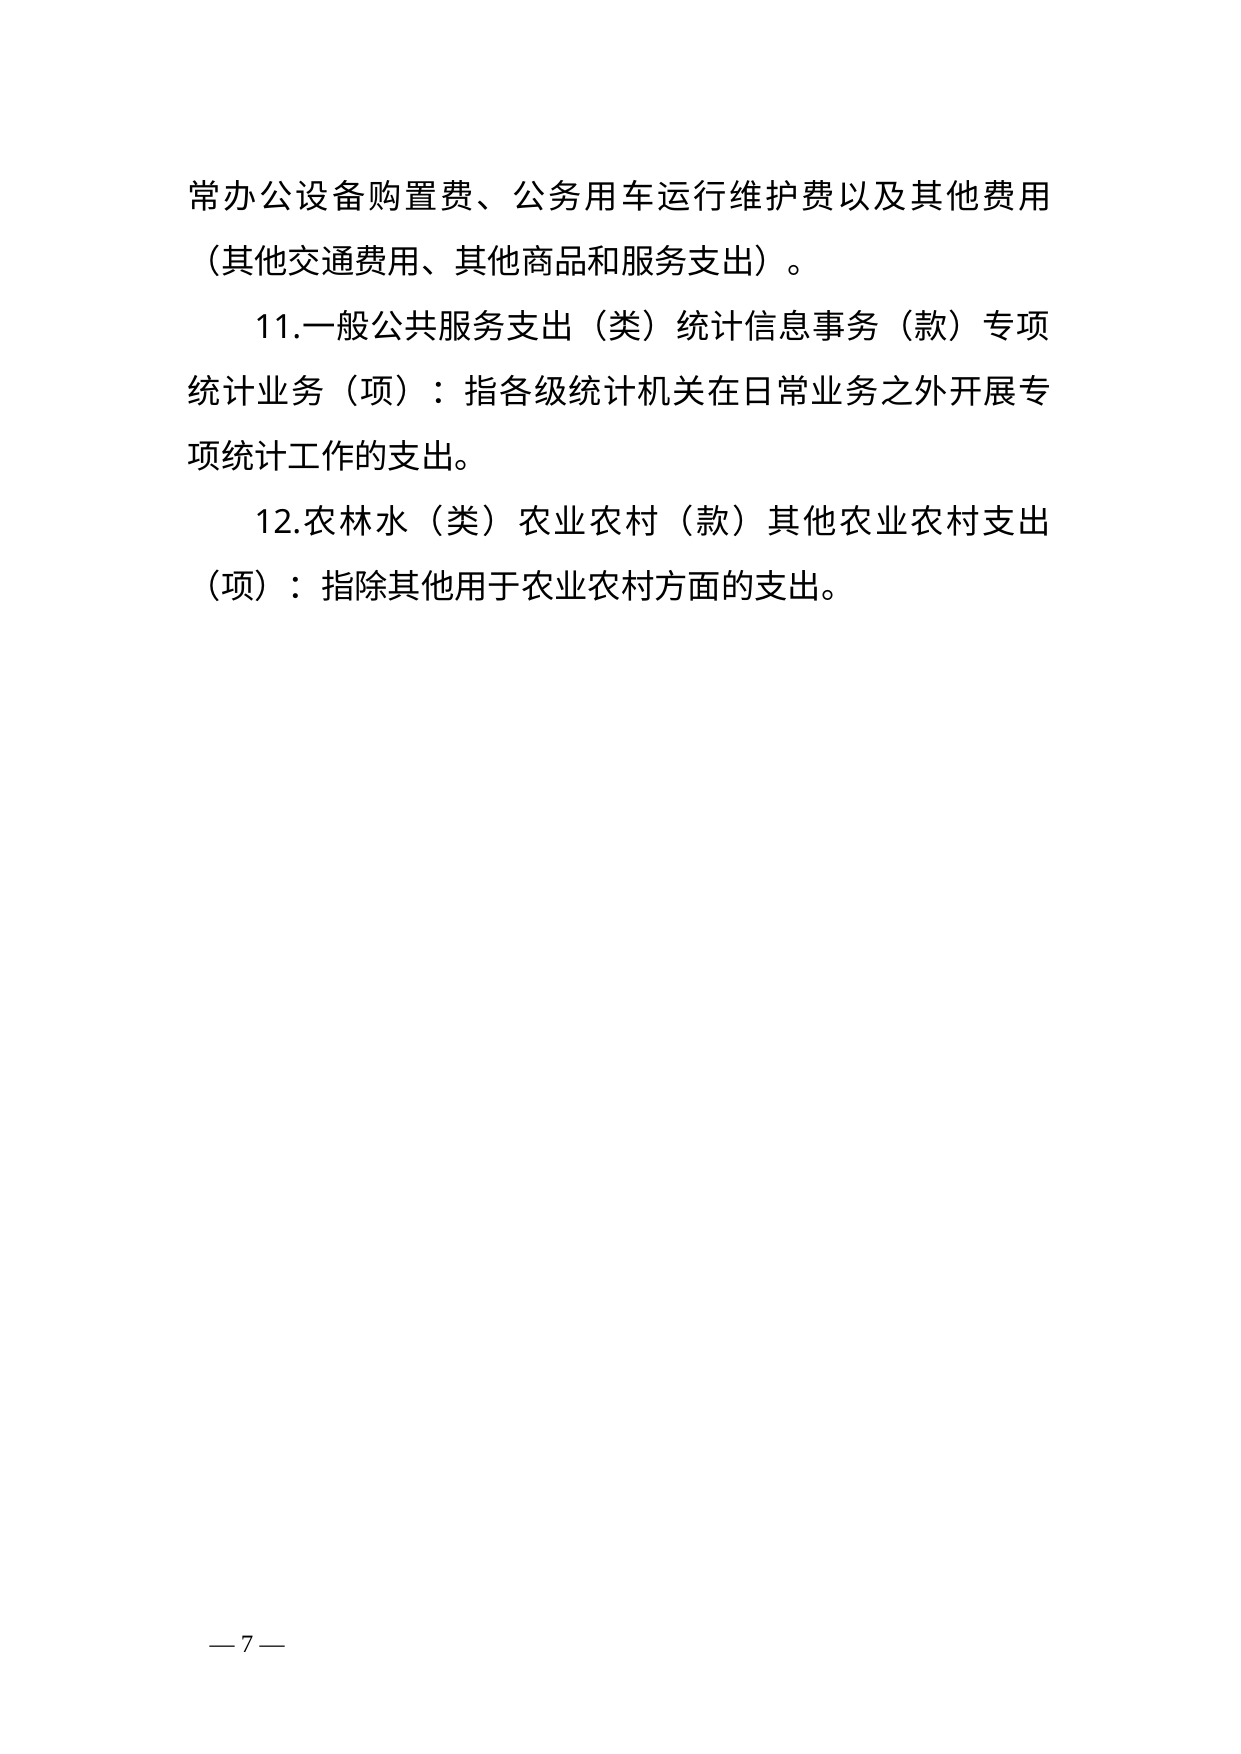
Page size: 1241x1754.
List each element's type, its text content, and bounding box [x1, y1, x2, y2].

text 12.农林水（类）农业农村（款）其他农业农村支出（项）：指除其他用于农业农村方面的支出。 [187, 487, 1053, 617]
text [187, 162, 1053, 292]
text 11.一般公共服务支出（类）统计信息事务（款）专项统计业务（项）：指各级统计机关在日常业务之外开展专项统计工作的支出。 [187, 292, 1053, 487]
